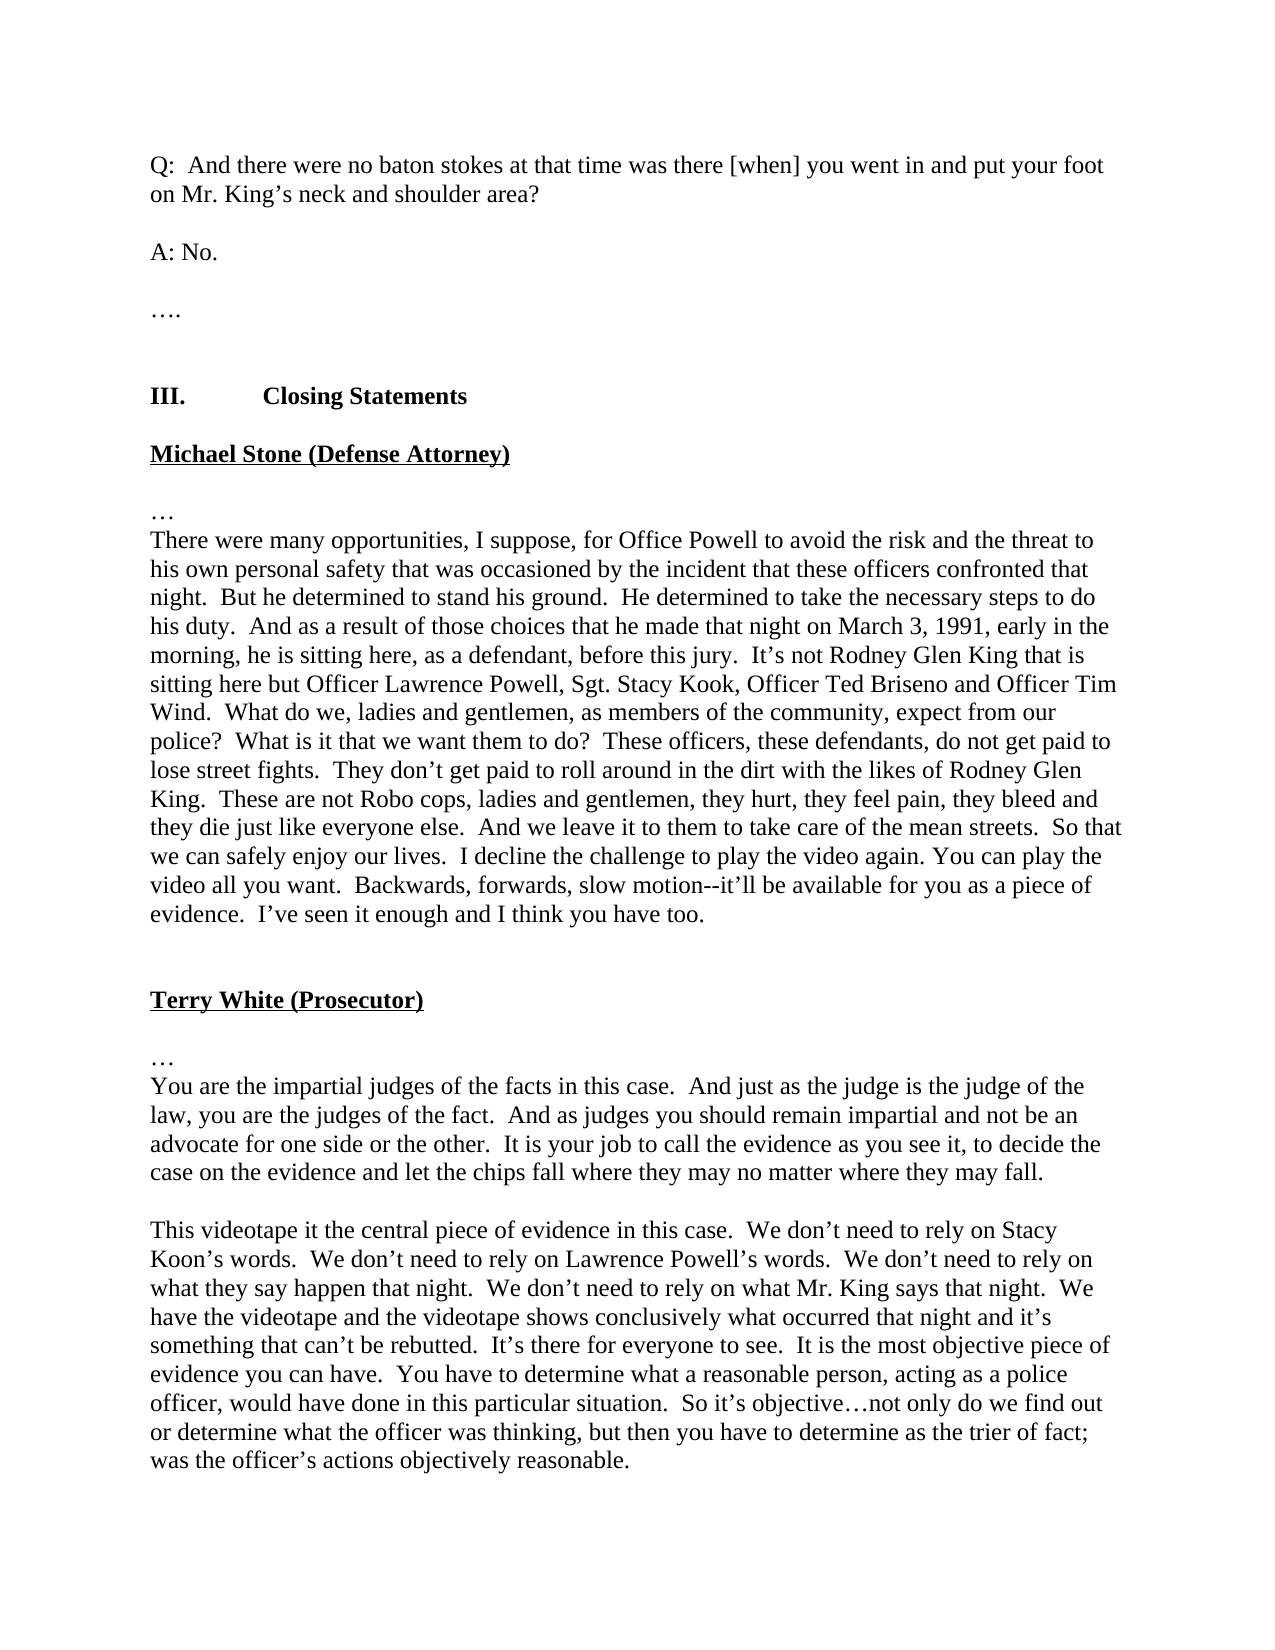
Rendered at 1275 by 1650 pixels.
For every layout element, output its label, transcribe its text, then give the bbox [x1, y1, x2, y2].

text Terry White (Prosecutor) [150, 985, 1125, 1014]
list Closing Statements [150, 381, 1125, 410]
text A: No. [150, 237, 1125, 265]
text Michael Stone (Defense Attorney) [150, 439, 1125, 467]
text There were many opportunities, I suppose, for Office Powell to avoid the risk and the threat to his own personal safety that was occasioned by the incident that these officers confronted that night. But he determined to stand his ground. He determined to take the necessary steps to do his duty. And as a result of those choices that he made that night on March 3, 1991, early in the morning, he is sitting here, as a defendant, before this jury. It’s not Rodney Glen King that is sitting here but Officer Lawrence Powell, Sgt. Stacy Kook, Officer Ted Briseno and Officer Tim Wind. What do we, ladies and gentlemen, as members of the community, expect from our police? What is it that we want them to do? These officers, these defendants, do not get paid to lose street fights. They don’t get paid to roll around in the dirt with the likes of Rodney Glen King. These are not Robo cops, ladies and gentlemen, they hurt, they feel pain, they bleed and they die just like everyone else. And we leave it to them to take care of the mean streets. So that we can safely enjoy our lives. I decline the challenge to play the video again. You can play the video all you want. Backwards, forwards, slow motion--it’ll be available for you as a piece of evidence. I’ve seen it enough and I think you have too. [150, 525, 1125, 927]
text You are the impartial judges of the facts in this case. And just as the judge is the judge of the law, you are the judges of the fact. And as judges you should remain impartial and not be an advocate for one side or the other. It is your job to call the evidence as you see it, to decide the case on the evidence and let the chips fall where they may no matter where they may fall. [150, 1071, 1125, 1186]
text Q: And there were no baton stokes at that time was there [when] you went in and put your foot on Mr. King’s neck and shoulder area? [150, 150, 1125, 207]
text … [150, 1042, 1125, 1071]
text …. [150, 294, 1125, 323]
text This videotape it the central piece of evidence in this case. We don’t need to rely on Stacy Koon’s words. We don’t need to rely on Lawrence Powell’s words. We don’t need to rely on what they say happen that night. We don’t need to rely on what Mr. King says that night. We have the videotape and the videotape shows conclusively what occurred that night and it’s something that can’t be rebutted. It’s there for everyone to see. It is the most objective piece of evidence you can have. You have to determine what a reasonable person, acting as a police officer, would have done in this particular situation. So it’s objective…not only do we find out or determine what the officer was thinking, but then you have to determine as the trier of fact; was the officer’s actions objectively reasonable. [150, 1215, 1125, 1474]
text … [150, 496, 1125, 525]
